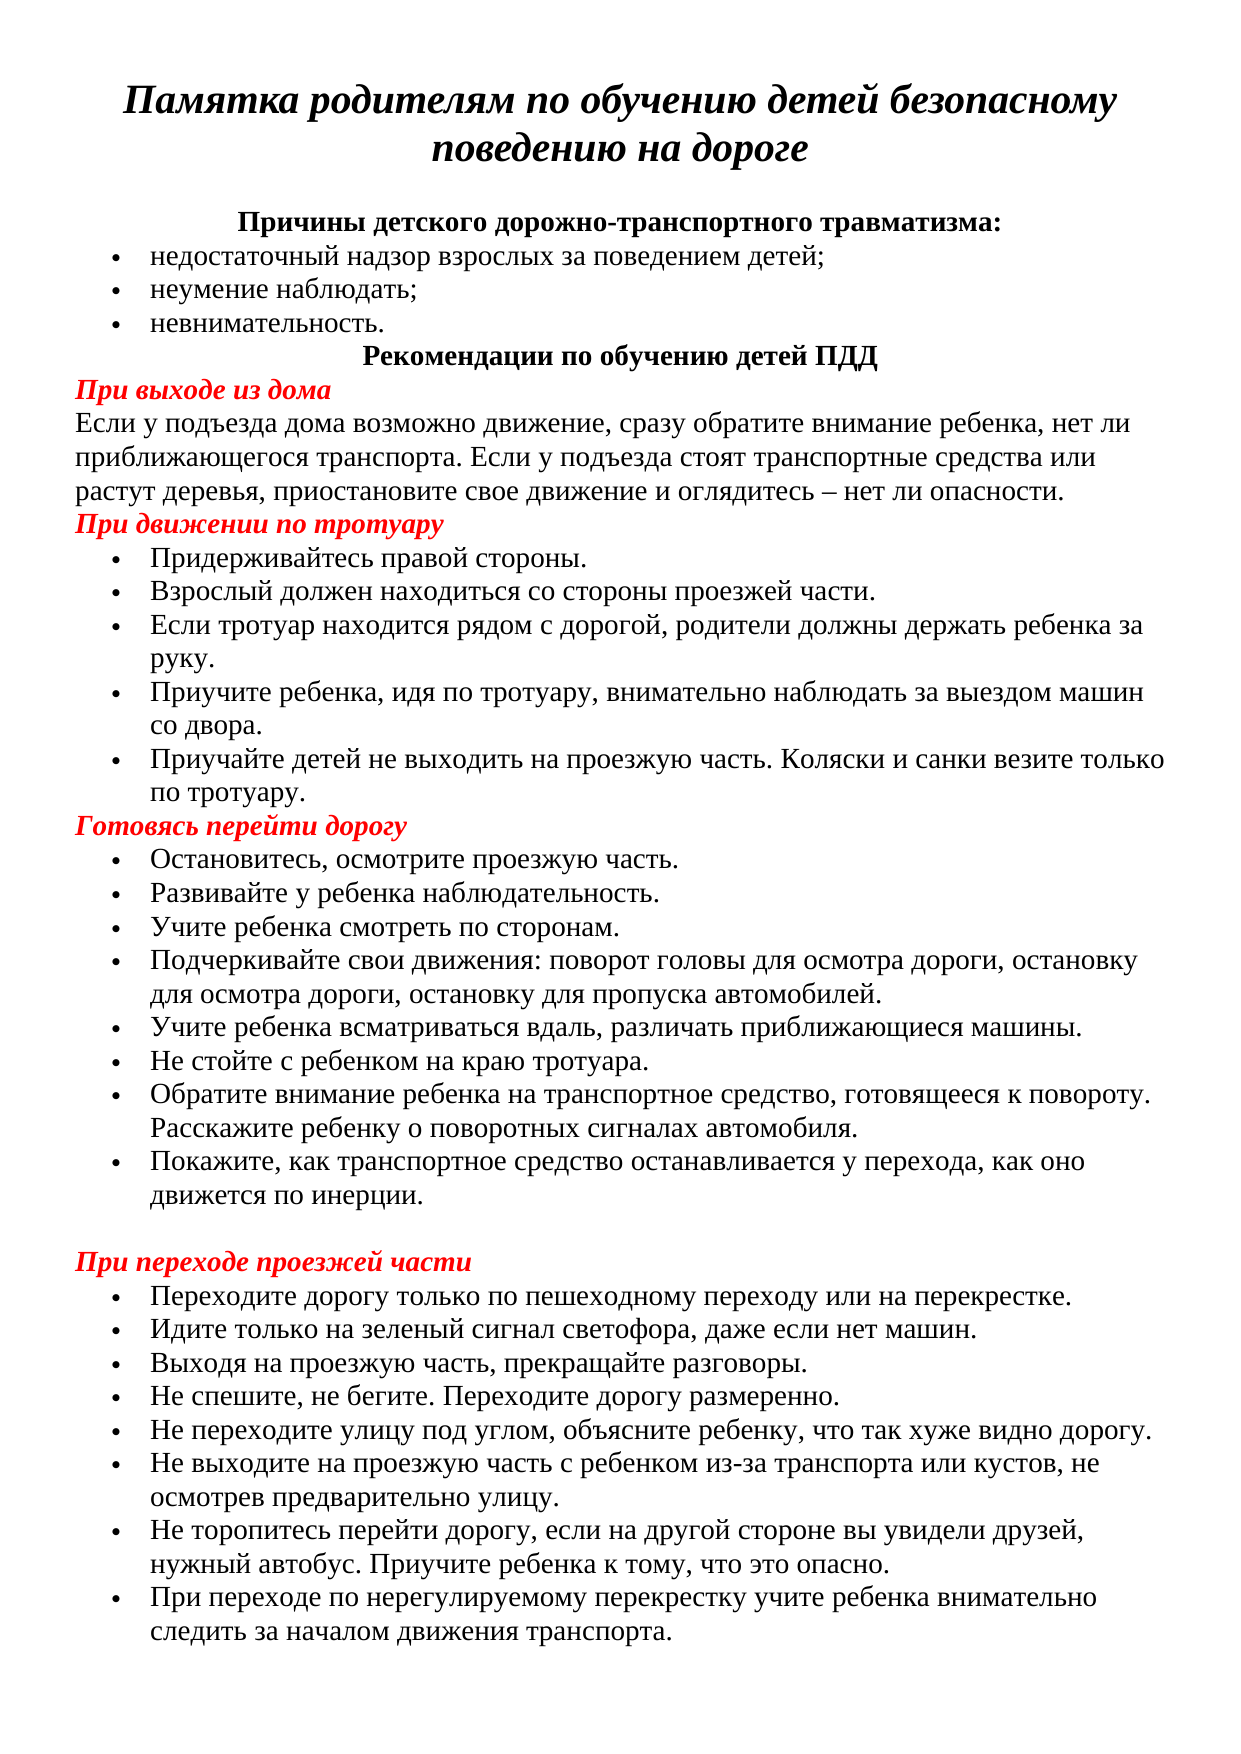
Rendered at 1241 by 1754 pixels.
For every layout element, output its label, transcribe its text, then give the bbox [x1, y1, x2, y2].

list недостаточный надзор взрослых за поведением детей; [112, 238, 1165, 271]
list Остановитесь, осмотрите проезжую часть. [112, 842, 1165, 875]
text Если у подъезда дома возможно движение, сразу обратите внимание ребенка, нет ли приближающегося транспорта. Если у подъезда стоят транспортные средства или растут деревья, приостановите свое движение и оглядитесь – нет ли опасности. [75, 406, 1165, 506]
text Памятка родителям по обучению детей безопасному поведению на дороге [75, 75, 1165, 171]
list Не спешите, не бегите. Переходите дорогу размеренно. [112, 1378, 1165, 1412]
text Причины детского дорожно-транспортного травматизма: [75, 204, 1165, 238]
list Учите ребенка смотреть по сторонам. [112, 909, 1165, 942]
list Не стойте с ребенком на краю тротуара. [112, 1043, 1165, 1076]
list неумение наблюдать; [112, 271, 1165, 305]
list Учите ребенка всматриваться вдаль, различать приближающиеся машины. [112, 1009, 1165, 1043]
list Развивайте у ребенка наблюдательность. [112, 875, 1165, 909]
list Придерживайтесь правой стороны. [112, 540, 1165, 573]
list Покажите, как транспортное средство останавливается у перехода, как оно движется по инерции. [112, 1143, 1165, 1211]
list Переходите дорогу только по пешеходному переходу или на перекрестке. [112, 1278, 1165, 1311]
text При движении по тротуару [75, 506, 1165, 540]
list Не торопитесь перейти дорогу, если на другой стороне вы увидели друзей, нужный автобус. Приучите ребенка к тому, что это опасно. [112, 1512, 1165, 1579]
list Приучайте детей не выходить на проезжую часть. Коляски и санки везите только по тротуару. [112, 741, 1165, 808]
list Идите только на зеленый сигнал светофора, даже если нет машин. [112, 1311, 1165, 1345]
text При переходе проезжей части [75, 1244, 1165, 1278]
list невнимательность. [112, 305, 1165, 338]
text Готовясь перейти дорогу [75, 808, 1165, 842]
list Взрослый должен находиться со стороны проезжей части. [112, 573, 1165, 607]
list Приучите ребенка, идя по тротуару, внимательно наблюдать за выездом машин со двора. [112, 674, 1165, 741]
list Выходя на проезжую часть, прекращайте разговоры. [112, 1345, 1165, 1378]
text При выходе из дома [75, 372, 1165, 406]
list Не переходите улицу под углом, объясните ребенку, что так хуже видно дорогу. [112, 1412, 1165, 1445]
list Не выходите на проезжую часть с ребенком из-за транспорта или кустов, не осмотрев предварительно улицу. [112, 1445, 1165, 1512]
list Если тротуар находится рядом с дорогой, родители должны держать ребенка за руку. [112, 607, 1165, 674]
list Подчеркивайте свои движения: поворот головы для осмотра дороги, остановку для осмотра дороги, остановку для пропуска автомобилей. [112, 942, 1165, 1009]
list Обратите внимание ребенка на транспортное средство, готовящееся к повороту. Расскажите ребенку о поворотных сигналах автомобиля. [112, 1076, 1165, 1143]
text Рекомендации по обучению детей ПДД [75, 338, 1165, 372]
list При переходе по нерегулируемому перекрестку учите ребенка внимательно следить за началом движения транспорта. [112, 1579, 1165, 1647]
